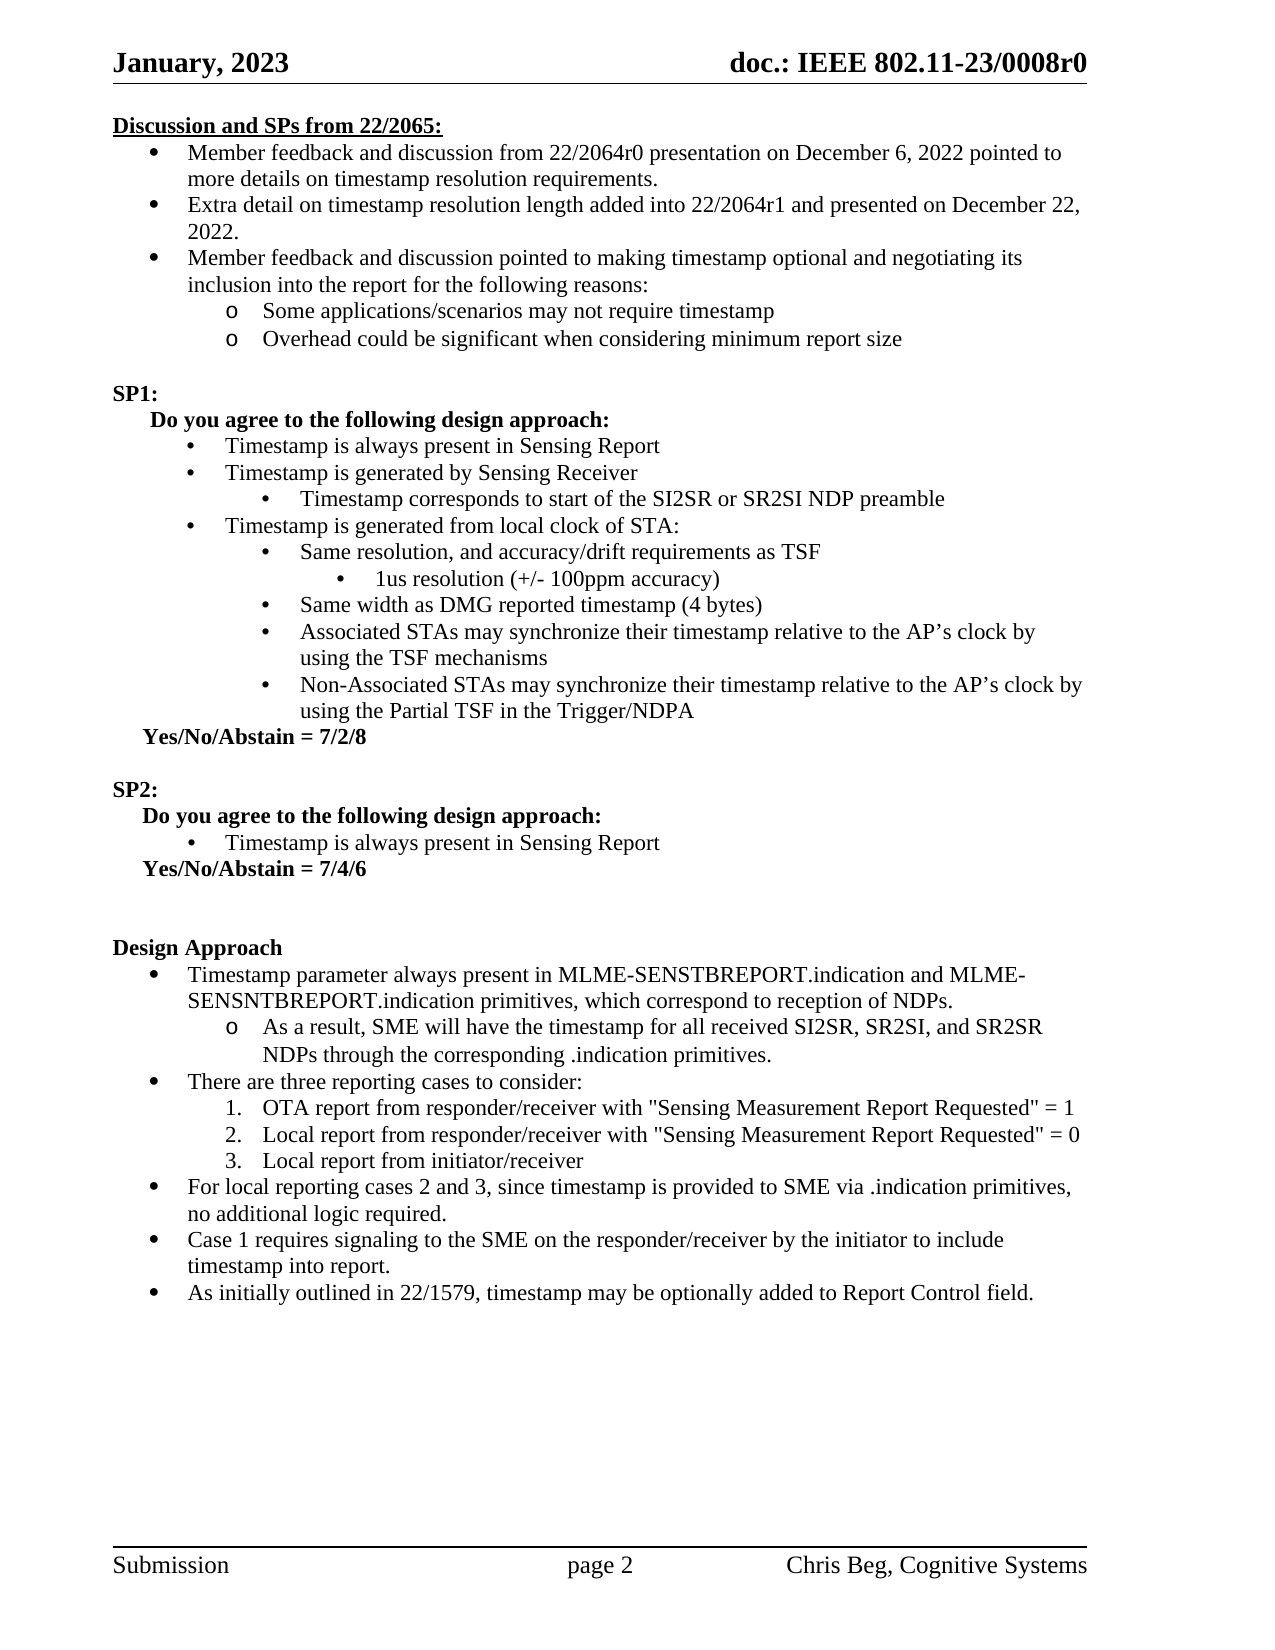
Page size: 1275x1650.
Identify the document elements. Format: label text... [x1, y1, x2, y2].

list Local report from initiator/receiver [225, 1147, 1087, 1173]
text Design Approach [112, 934, 1087, 961]
list Some applications/scenarios may not require timestamp [225, 297, 1087, 325]
list Overhead could be significant when considering minimum report size [225, 325, 1087, 353]
list Timestamp is generated by Sensing Receiver [186, 459, 1087, 485]
list Timestamp corresponds to start of the SI2SR or SR2SI NDP preamble [261, 485, 1087, 512]
text Do you agree to the following design approach: [150, 406, 1087, 432]
text Yes/No/Abstain = 7/4/6 [142, 855, 1087, 882]
text Discussion and SPs from 22/2065: [112, 112, 1087, 139]
text SP1: [112, 380, 1087, 406]
list Same width as DMG reported timestamp (4 bytes) [261, 591, 1087, 618]
list Same resolution, and accuracy/drift requirements as TSF [261, 538, 1087, 565]
list 1us resolution (+/- 100ppm accuracy) [336, 565, 1087, 591]
list As a result, SME will have the timestamp for all received SI2SR, SR2SI, and SR2SR NDPs through the corresponding .indication primitives. [225, 1013, 1087, 1068]
list Timestamp is generated from local clock of STA: [186, 512, 1087, 538]
list Extra detail on timestamp resolution length added into 22/2064r1 and presented on December 22, 2022. [150, 192, 1087, 244]
list Timestamp parameter always present in MLME-SENSTBREPORT.indication and MLME-SENSNTBREPORT.indication primitives, which correspond to reception of NDPs. [150, 961, 1087, 1013]
list Member feedback and discussion from 22/2064r0 presentation on December 6, 2022 pointed to more details on timestamp resolution requirements. [150, 139, 1087, 192]
list There are three reporting cases to consider: [150, 1068, 1087, 1094]
text Yes/No/Abstain = 7/2/8 [142, 723, 1087, 750]
list Member feedback and discussion pointed to making timestamp optional and negotiating its inclusion into the report for the following reasons: [150, 244, 1087, 297]
list Timestamp is always present in Sensing Report [187, 829, 1087, 855]
list As initially outlined in 22/1579, timestamp may be optionally added to Report Control field. [150, 1279, 1087, 1305]
list OTA report from responder/receiver with "Sensing Measurement Report Requested" = 1 [225, 1094, 1087, 1121]
list Timestamp is always present in Sensing Report [186, 432, 1087, 459]
list Non-Associated STAs may synchronize their timestamp relative to the AP’s clock by using the Partial TSF in the Trigger/NDPA [261, 671, 1087, 723]
text SP2: [112, 776, 1087, 802]
text Do you agree to the following design approach: [142, 802, 1087, 829]
list Case 1 requires signaling to the SME on the responder/receiver by the initiator to include timestamp into report. [150, 1226, 1087, 1279]
list For local reporting cases 2 and 3, since timestamp is provided to SME via .indication primitives, no additional logic required. [150, 1173, 1087, 1226]
list Local report from responder/receiver with "Sensing Measurement Report Requested" = 0 [225, 1121, 1087, 1147]
list Associated STAs may synchronize their timestamp relative to the AP’s clock by using the TSF mechanisms [261, 618, 1087, 671]
